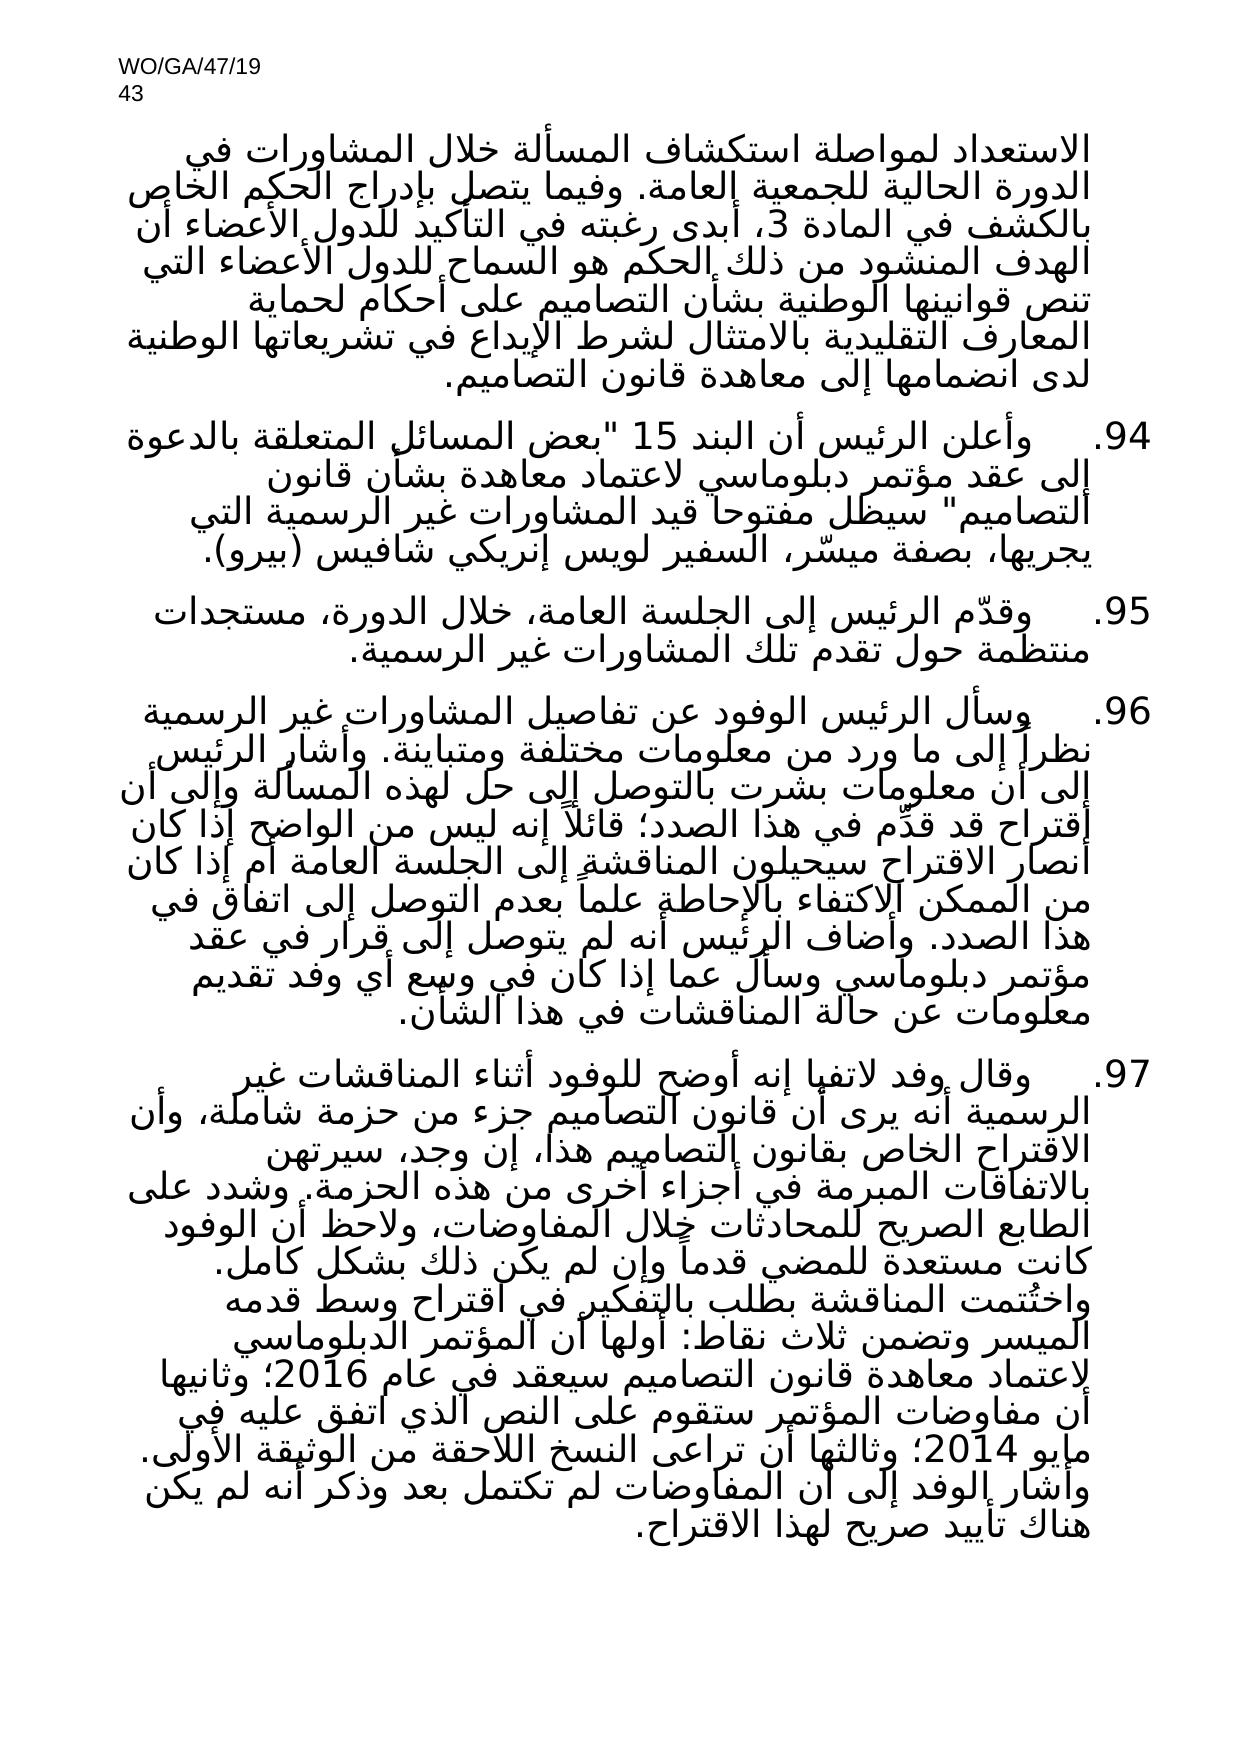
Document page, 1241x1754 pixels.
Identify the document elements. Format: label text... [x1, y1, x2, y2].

text وأعلن الرئيس أن البند 15 "بعض المسائل المتعلقة بالدعوة إلى عقد مؤتمر دبلوماسي لاعتماد معاهدة بشأن قانون التصاميم" سيظل مفتوحا قيد المشاورات غير الرسمية التي يجريها، بصفة ميسّر، السفير لويس إنريكي شافيس (بيرو). [118, 420, 1092, 570]
text وقدّم الرئيس إلى الجلسة العامة، خلال الدورة، مستجدات منتظمة حول تقدم تلك المشاورات غير الرسمية. [118, 595, 1092, 670]
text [118, 132, 1092, 395]
text وسأل الرئيس الوفود عن تفاصيل المشاورات غير الرسمية نظراً إلى ما ورد من معلومات مختلفة ومتباينة. وأشار الرئيس إلى أن معلومات بشرت بالتوصل إلى حل لهذه المسألة وإلى أن اقتراح قد قدِّم في هذا الصدد؛ قائلاً إنه ليس من الواضح إذا كان أنصار الاقتراح سيحيلون المناقشة إلى الجلسة العامة أم إذا كان من الممكن الاكتفاء بالإحاطة علماً بعدم التوصل إلى اتفاق في هذا الصدد. وأضاف الرئيس أنه لم يتوصل إلى قرار في عقد مؤتمر دبلوماسي وسأل عما إذا كان في وسع أي وفد تقديم معلومات عن حالة المناقشات في هذا الشأن. [118, 695, 1092, 1032]
text وقال وفد لاتفيا إنه أوضح للوفود أثناء المناقشات غير الرسمية أنه يرى أن قانون التصاميم جزء من حزمة شاملة، وأن الاقتراح الخاص بقانون التصاميم هذا، إن وجد، سيرتهن بالاتفاقات المبرمة في أجزاء أخرى من هذه الحزمة. وشدد على الطابع الصريح للمحادثات خلال المفاوضات، ولاحظ أن الوفود كانت مستعدة للمضي قدماً وإن لم يكن ذلك بشكل كامل. واختُتمت المناقشة بطلب بالتفكير في اقتراح وسط قدمه الميسر وتضمن ثلاث نقاط: أولها أن المؤتمر الدبلوماسي لاعتماد معاهدة قانون التصاميم سيعقد في عام 2016؛ وثانيها أن مفاوضات المؤتمر ستقوم على النص الذي اتفق عليه في مايو 2014؛ وثالثها أن تراعى النسخ اللاحقة من الوثيقة الأولى. وأشار الوفد إلى أن المفاوضات لم تكتمل بعد وذكر أنه لم يكن هناك تأييد صريح لهذا الاقتراح. [118, 1057, 1092, 1545]
